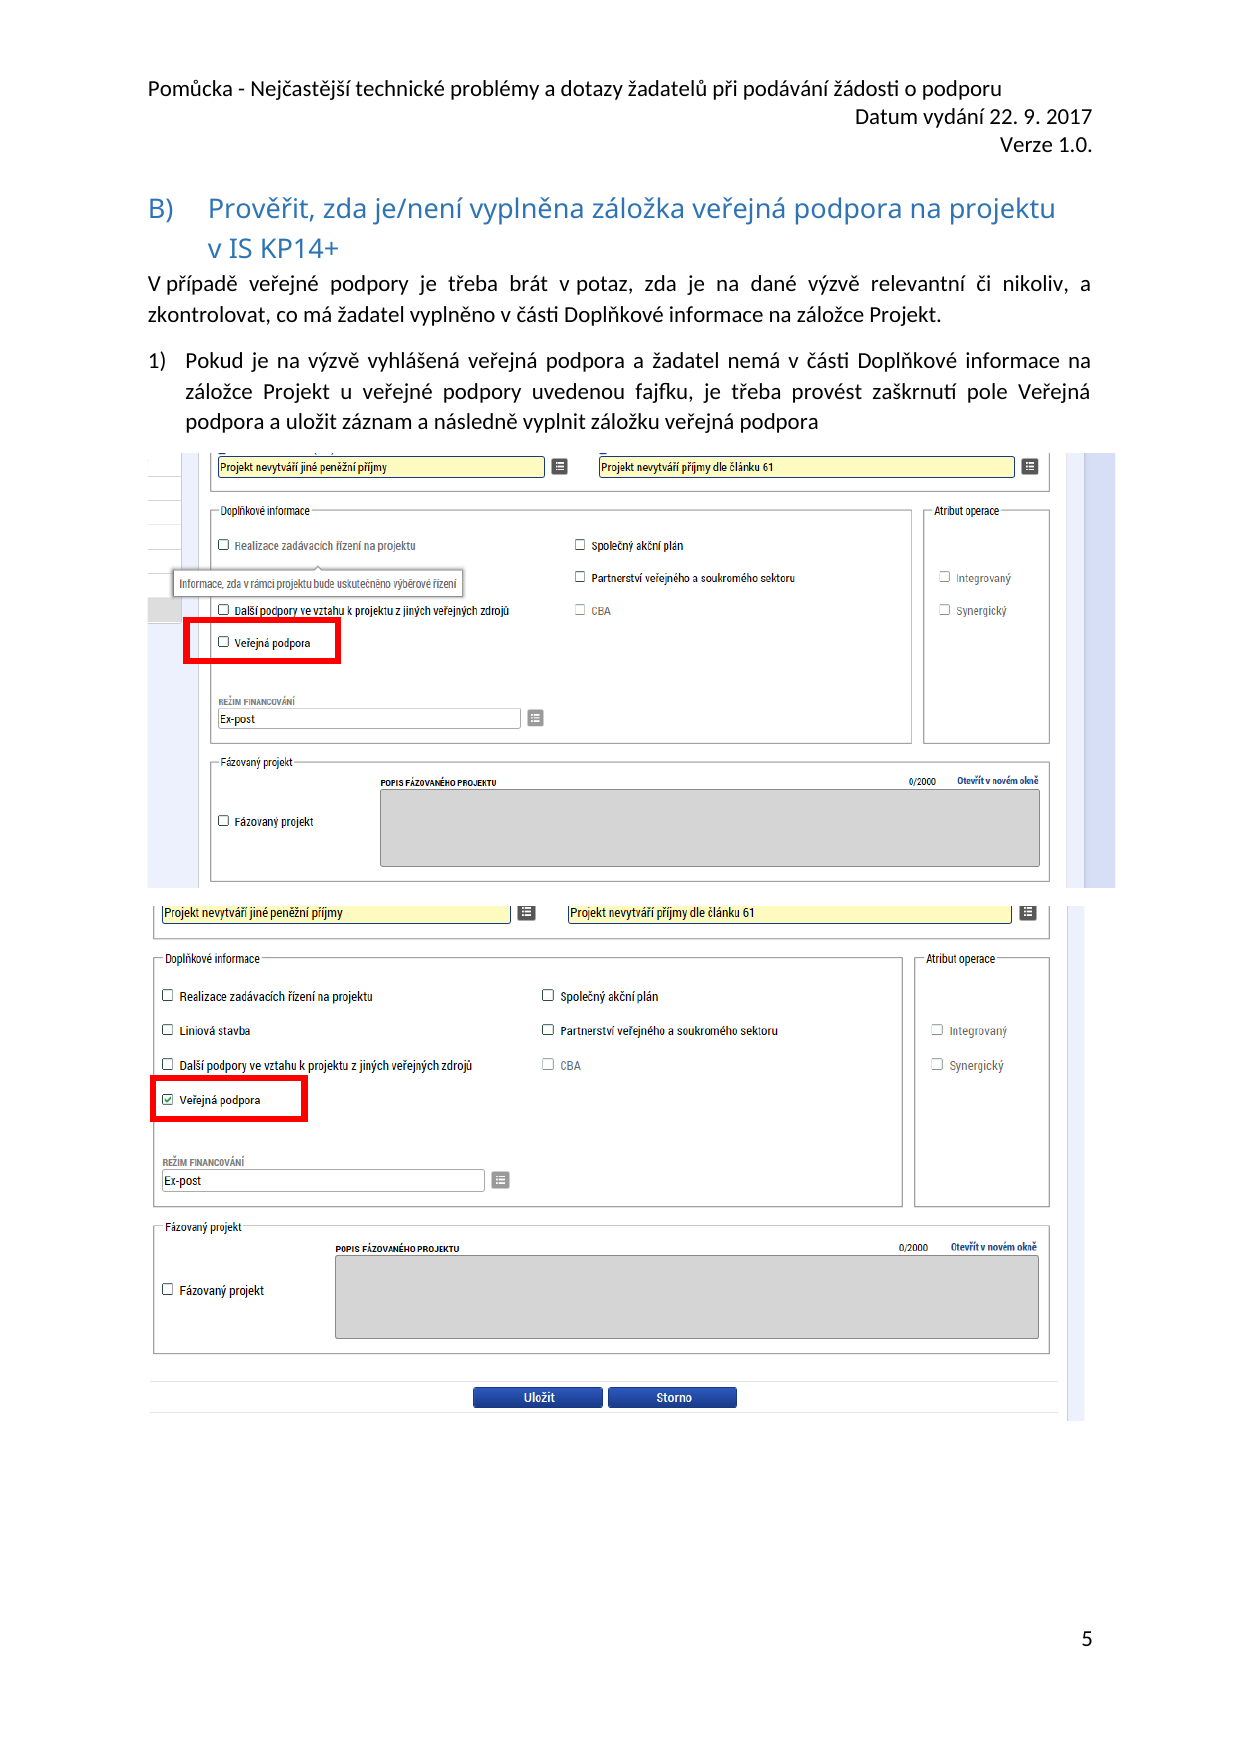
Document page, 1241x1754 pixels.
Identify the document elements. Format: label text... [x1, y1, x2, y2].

list Pokud je na výzvě vyhlášená veřejná podpora a žadatel nemá v části Doplňkové informace na záložce Projekt u veřejné podpory uvedenou fajfku, je třeba provést zaškrnutí pole Veřejná podpora a uložit záznam a následně vyplnit záložku veřejná podpora [148, 347, 1093, 435]
subtitle Prověřit, zda je/není vyplněna záložka veřejná podpora na projektu v IS KP14+ [148, 190, 1093, 267]
picture [147, 453, 1116, 888]
text V případě veřejné podpory je třeba brát v potaz, zda je na dané výzvě relevantní či nikoliv, a zkontrolovat, co má žadatel vyplněno v části Doplňkové informace na záložce Projekt. [148, 269, 1093, 328]
picture [147, 906, 1085, 1421]
